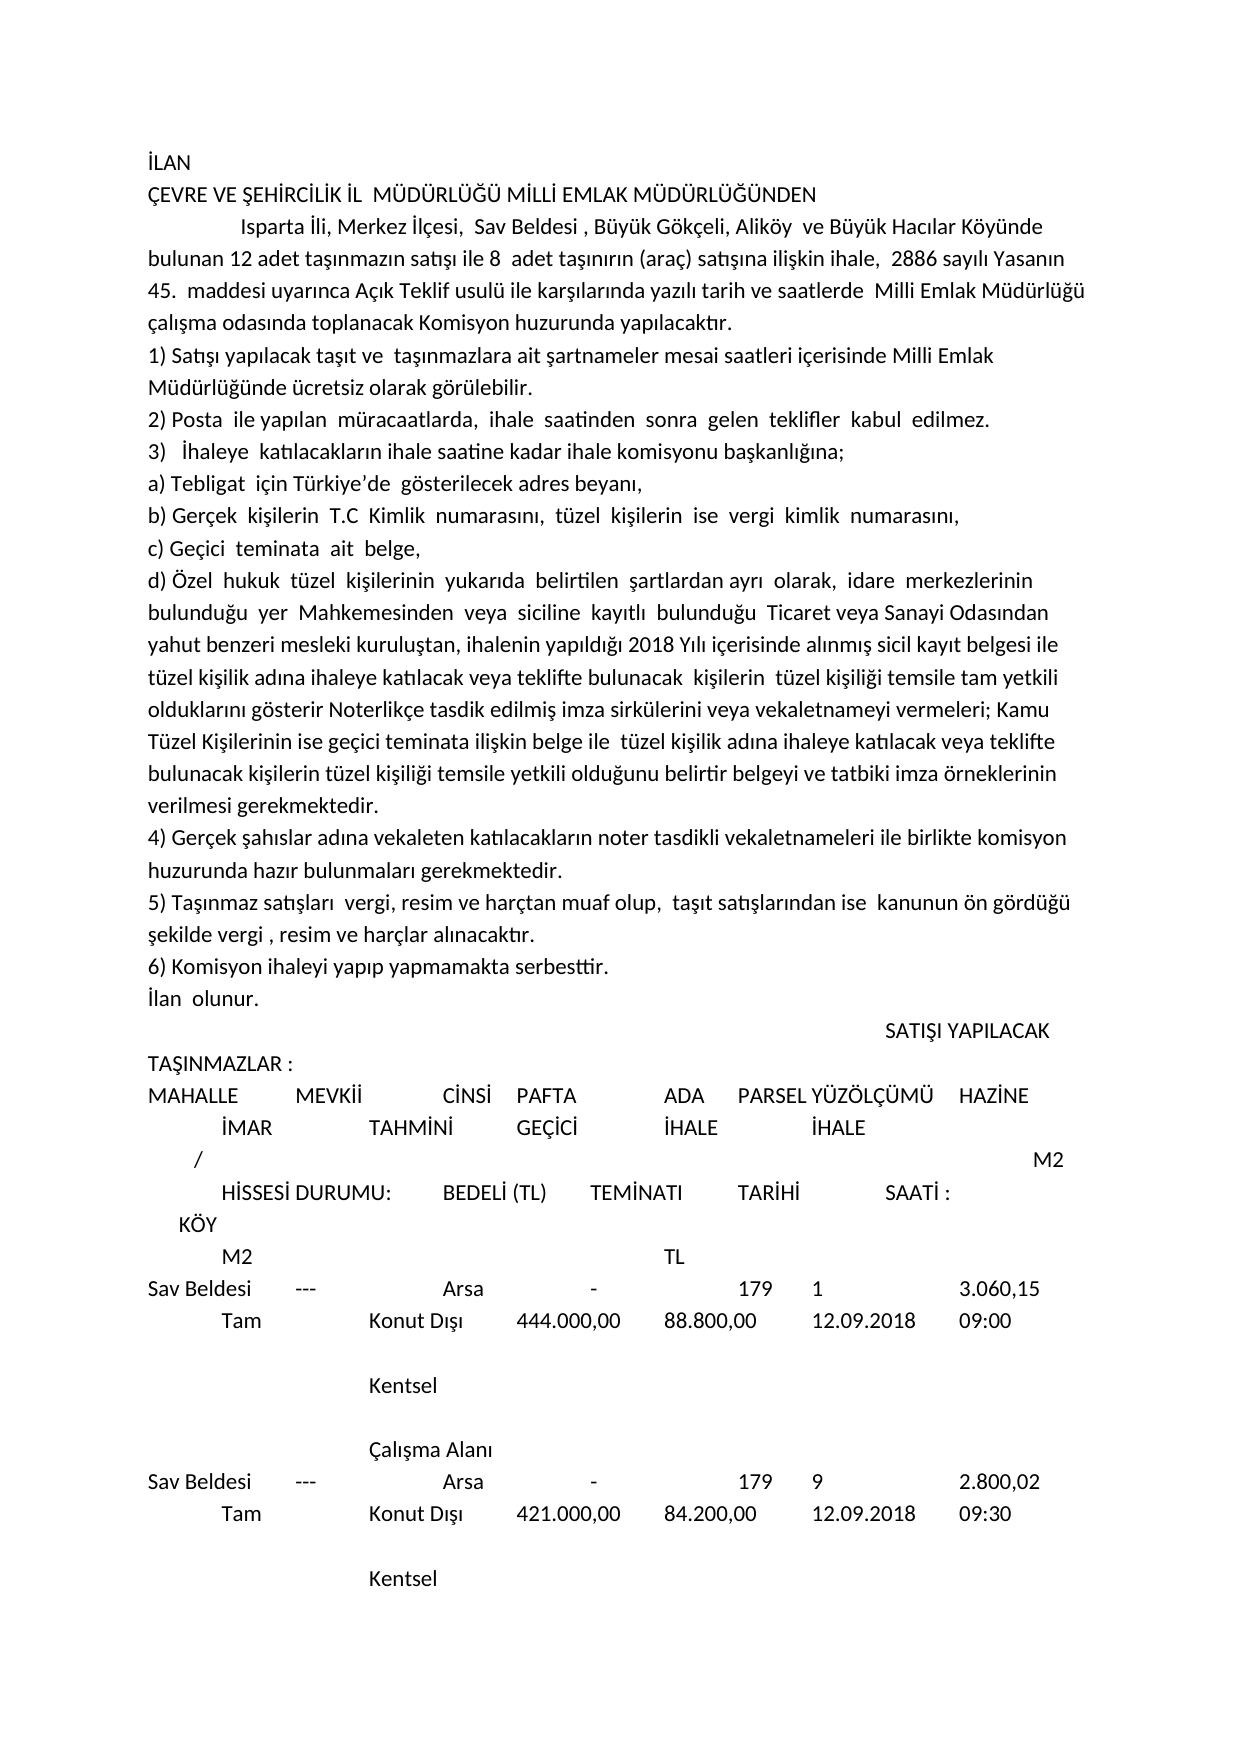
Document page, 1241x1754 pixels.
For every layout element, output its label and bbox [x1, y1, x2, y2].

text [148, 148, 1093, 1592]
